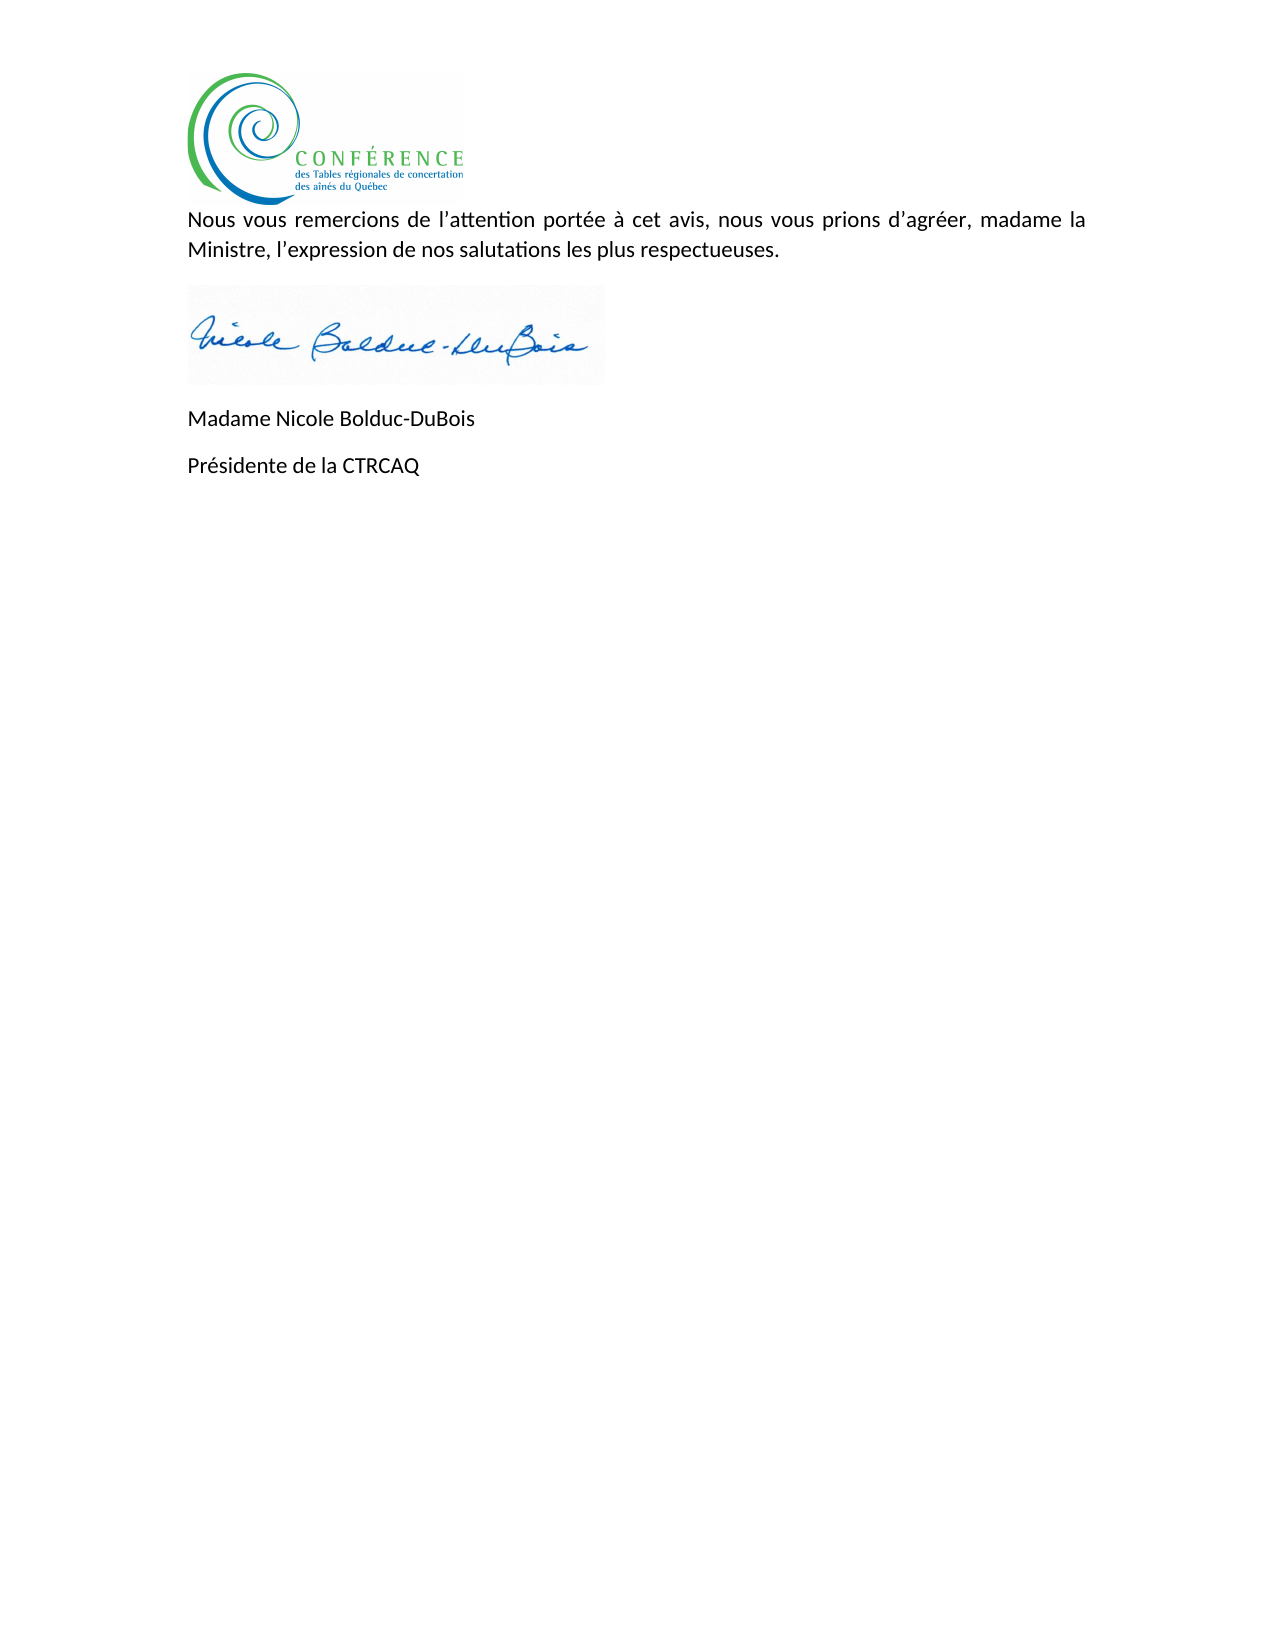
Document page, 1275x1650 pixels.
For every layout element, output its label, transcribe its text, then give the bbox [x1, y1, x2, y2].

picture [187, 73, 463, 205]
text Nous vous remercions de l’attention portée à cet avis, nous vous prions d’agréer, madame la Ministre, l’expression de nos salutations les plus respectueuses. [187, 205, 1087, 263]
text Présidente de la CTRCAQ [187, 451, 1087, 479]
text Madame Nicole Bolduc-DuBois [187, 404, 1087, 432]
picture [187, 285, 605, 385]
